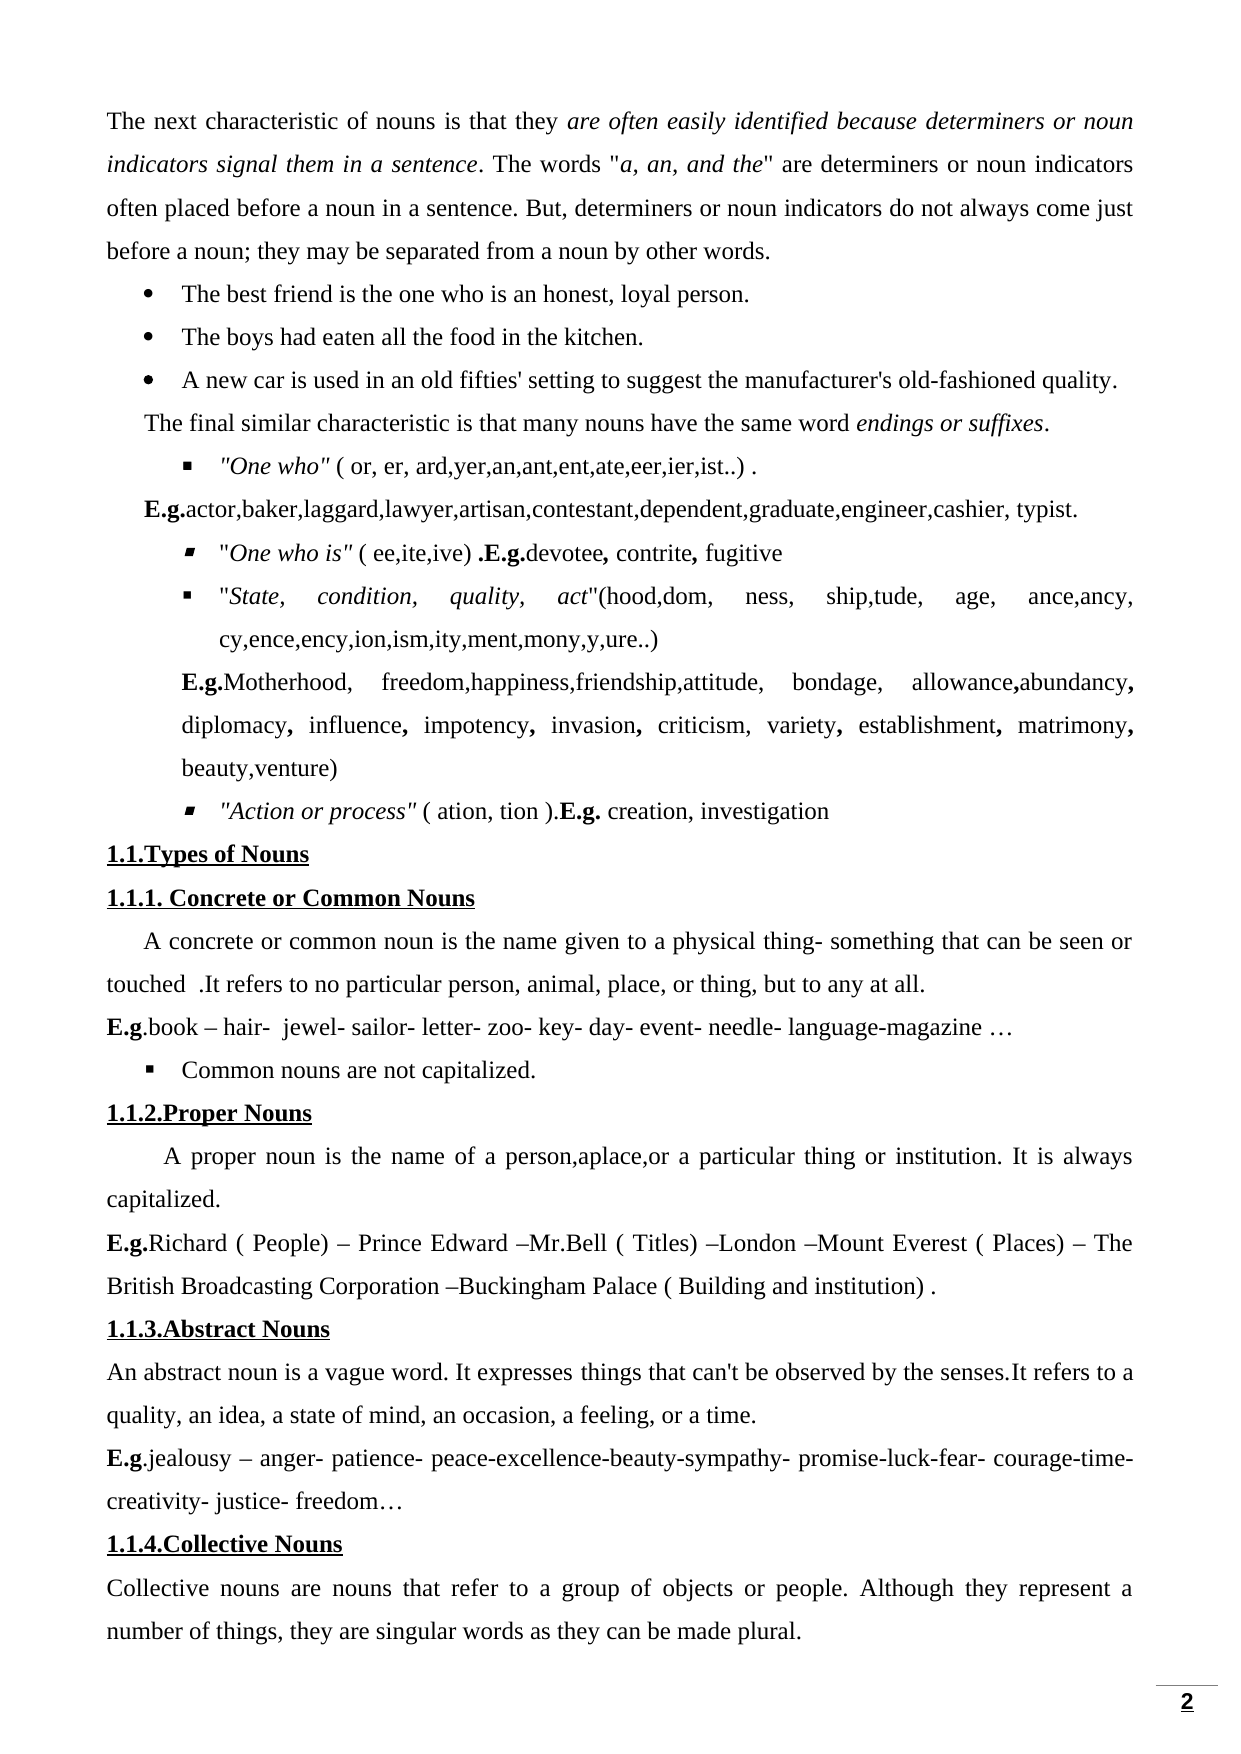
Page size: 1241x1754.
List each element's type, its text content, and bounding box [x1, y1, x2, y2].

list A new car is used in an old fifties' setting to suggest the manufacturer's old-fashioned quality. [144, 365, 1134, 394]
text An abstract noun is a vague word. It expresses things that can't be observed by the senses.It refers to a quality, an idea, a state of mind, an occasion, a feeling, or a time. [106, 1357, 1134, 1429]
text The final similar characteristic is that many nouns have the same word endings or suffixes. [144, 408, 1134, 437]
text 1.1.2.Proper Nouns [106, 1098, 1134, 1127]
list "State, condition, quality, act"(hood,dom, ness, ship,tude, age, ance,ancy, cy,ence,ency,ion,ism,ity,ment,mony,y,ure..) [181, 581, 1134, 653]
text 1.1.3.Abstract Nouns [106, 1314, 1134, 1343]
text 1.1.4.Collective Nouns [106, 1529, 1134, 1558]
text 1.1.1. Concrete or Common Nouns [106, 883, 1134, 911]
text The next characteristic of nouns is that they are often easily identified because determiners or noun indicators signal them in a sentence. The words "a, an, and the" are determiners or noun indicators often placed before a noun in a sentence. But, determiners or noun indicators do not always come just before a noun; they may be separated from a noun by other words. [106, 106, 1134, 264]
text E.g.jealousy – anger- patience- peace-excellence-beauty-sympathy- promise-luck-fear- courage-time-creativity- justice- freedom… [106, 1443, 1134, 1515]
text 1.1.Types of Nouns [106, 839, 1134, 868]
text E.g.Motherhood, freedom,happiness,friendship,attitude, bondage, allowance,abundancy, diplomacy, influence, impotency, invasion, criticism, variety, establishment, matrimony, beauty,venture) [181, 667, 1134, 782]
list The best friend is the one who is an honest, loyal person. [144, 279, 1134, 308]
list "Action or process" ( ation, tion ).E.g. creation, investigation [181, 796, 1134, 825]
list Common nouns are not capitalized. [144, 1055, 1134, 1084]
text A concrete or common noun is the name given to a physical thing- something that can be seen or touched .It refers to no particular person, animal, place, or thing, but to any at all. [106, 926, 1134, 998]
text E.g.book – hair- jewel- sailor- letter- zoo- key- day- event- needle- language-magazine … [106, 1012, 1134, 1041]
list The boys had eaten all the food in the kitchen. [144, 322, 1134, 351]
text Collective nouns are nouns that refer to a group of objects or people. Although they represent a number of things, they are singular words as they can be made plural. [106, 1573, 1134, 1644]
text E.g.Richard ( People) – Prince Edward –Mr.Bell ( Titles) –London –Mount Everest ( Places) – The British Broadcasting Corporation –Buckingham Palace ( Building and institution) . [106, 1228, 1134, 1299]
text A proper noun is the name of a person,aplace,or a particular thing or institution. It is always capitalized. [106, 1141, 1134, 1213]
list "One who is" ( ee,ite,ive) .E.g.devotee, contrite, fugitive [181, 538, 1134, 566]
text E.g.actor,baker,laggard,lawyer,artisan,contestant,dependent,graduate,engineer,cashier, typist. [144, 494, 1134, 523]
list "One who" ( or, er, ard,yer,an,ant,ent,ate,eer,ier,ist..) . [181, 451, 1134, 480]
